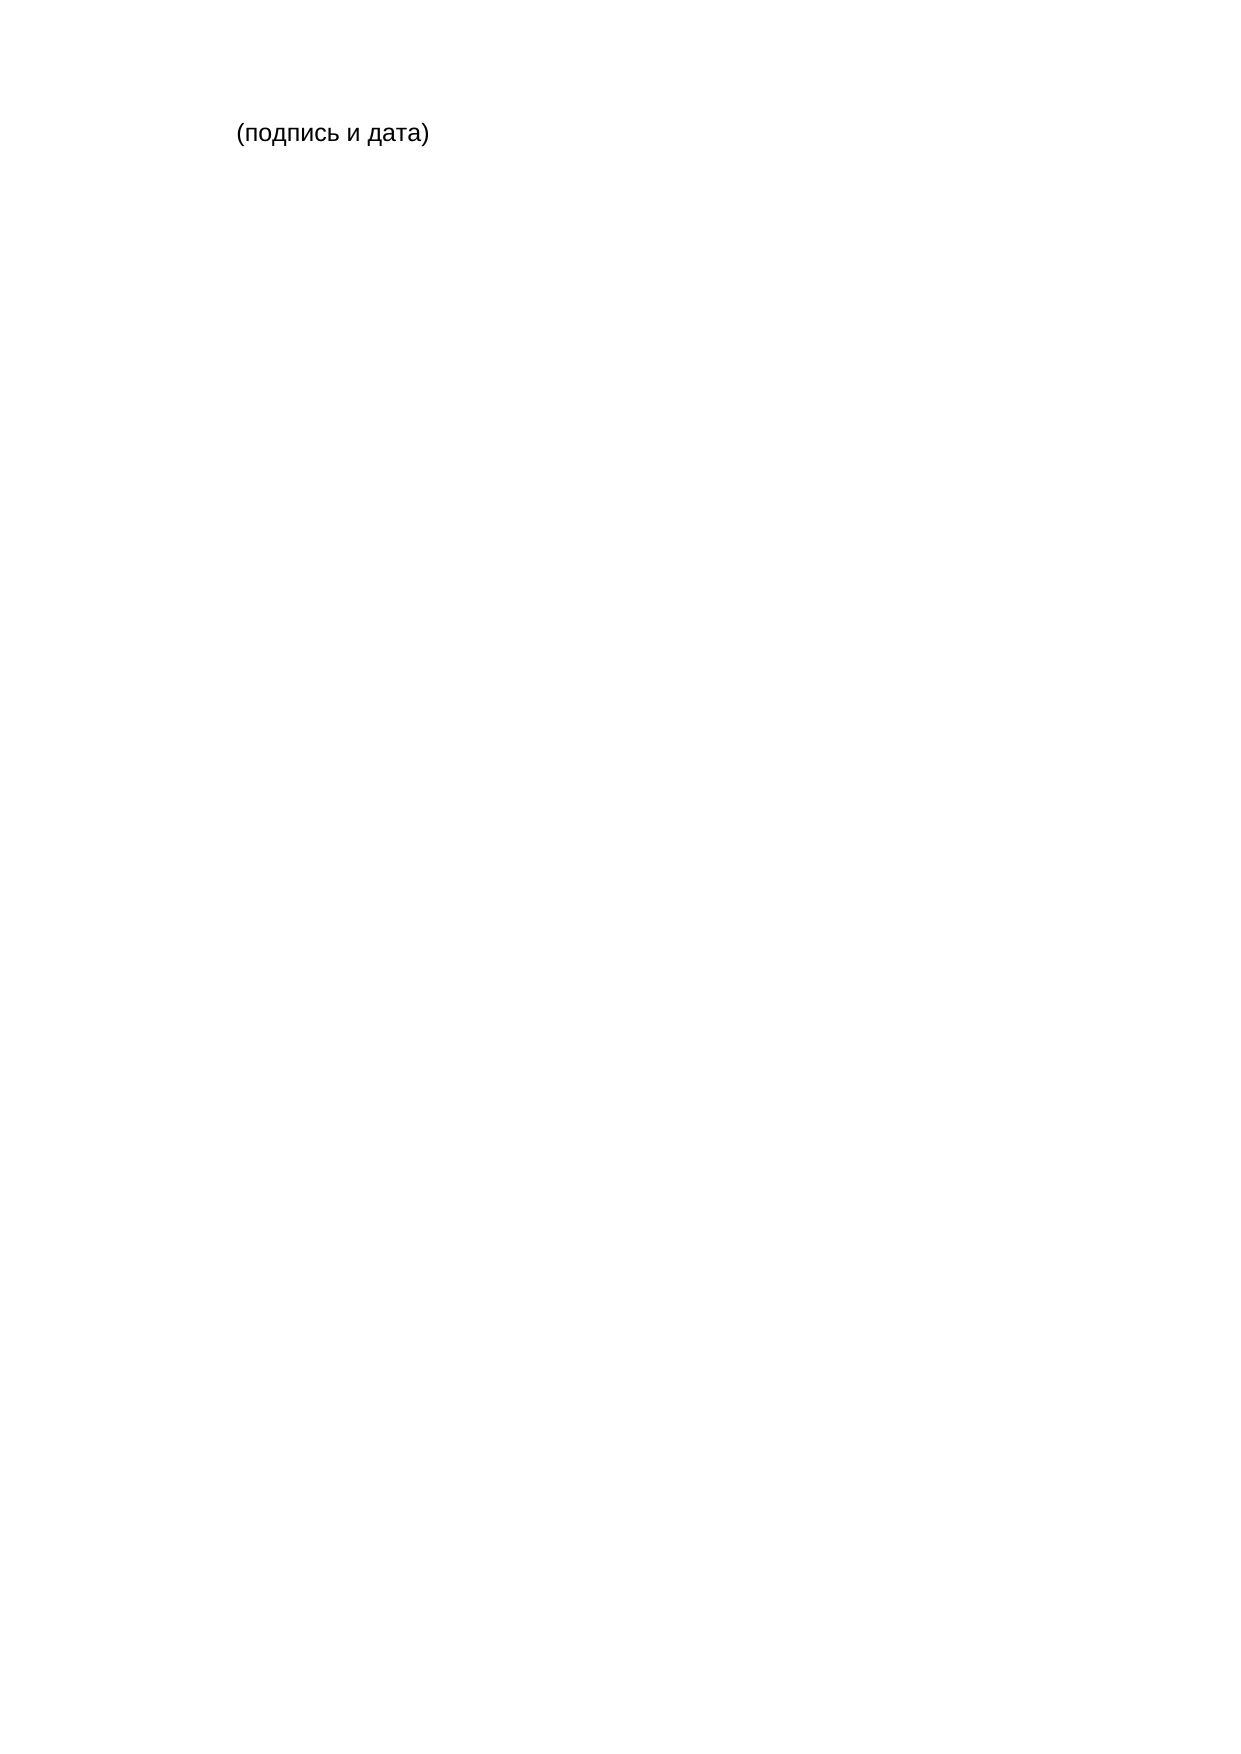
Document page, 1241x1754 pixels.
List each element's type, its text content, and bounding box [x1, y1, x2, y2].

text (подпись и дата) [177, 118, 1181, 147]
